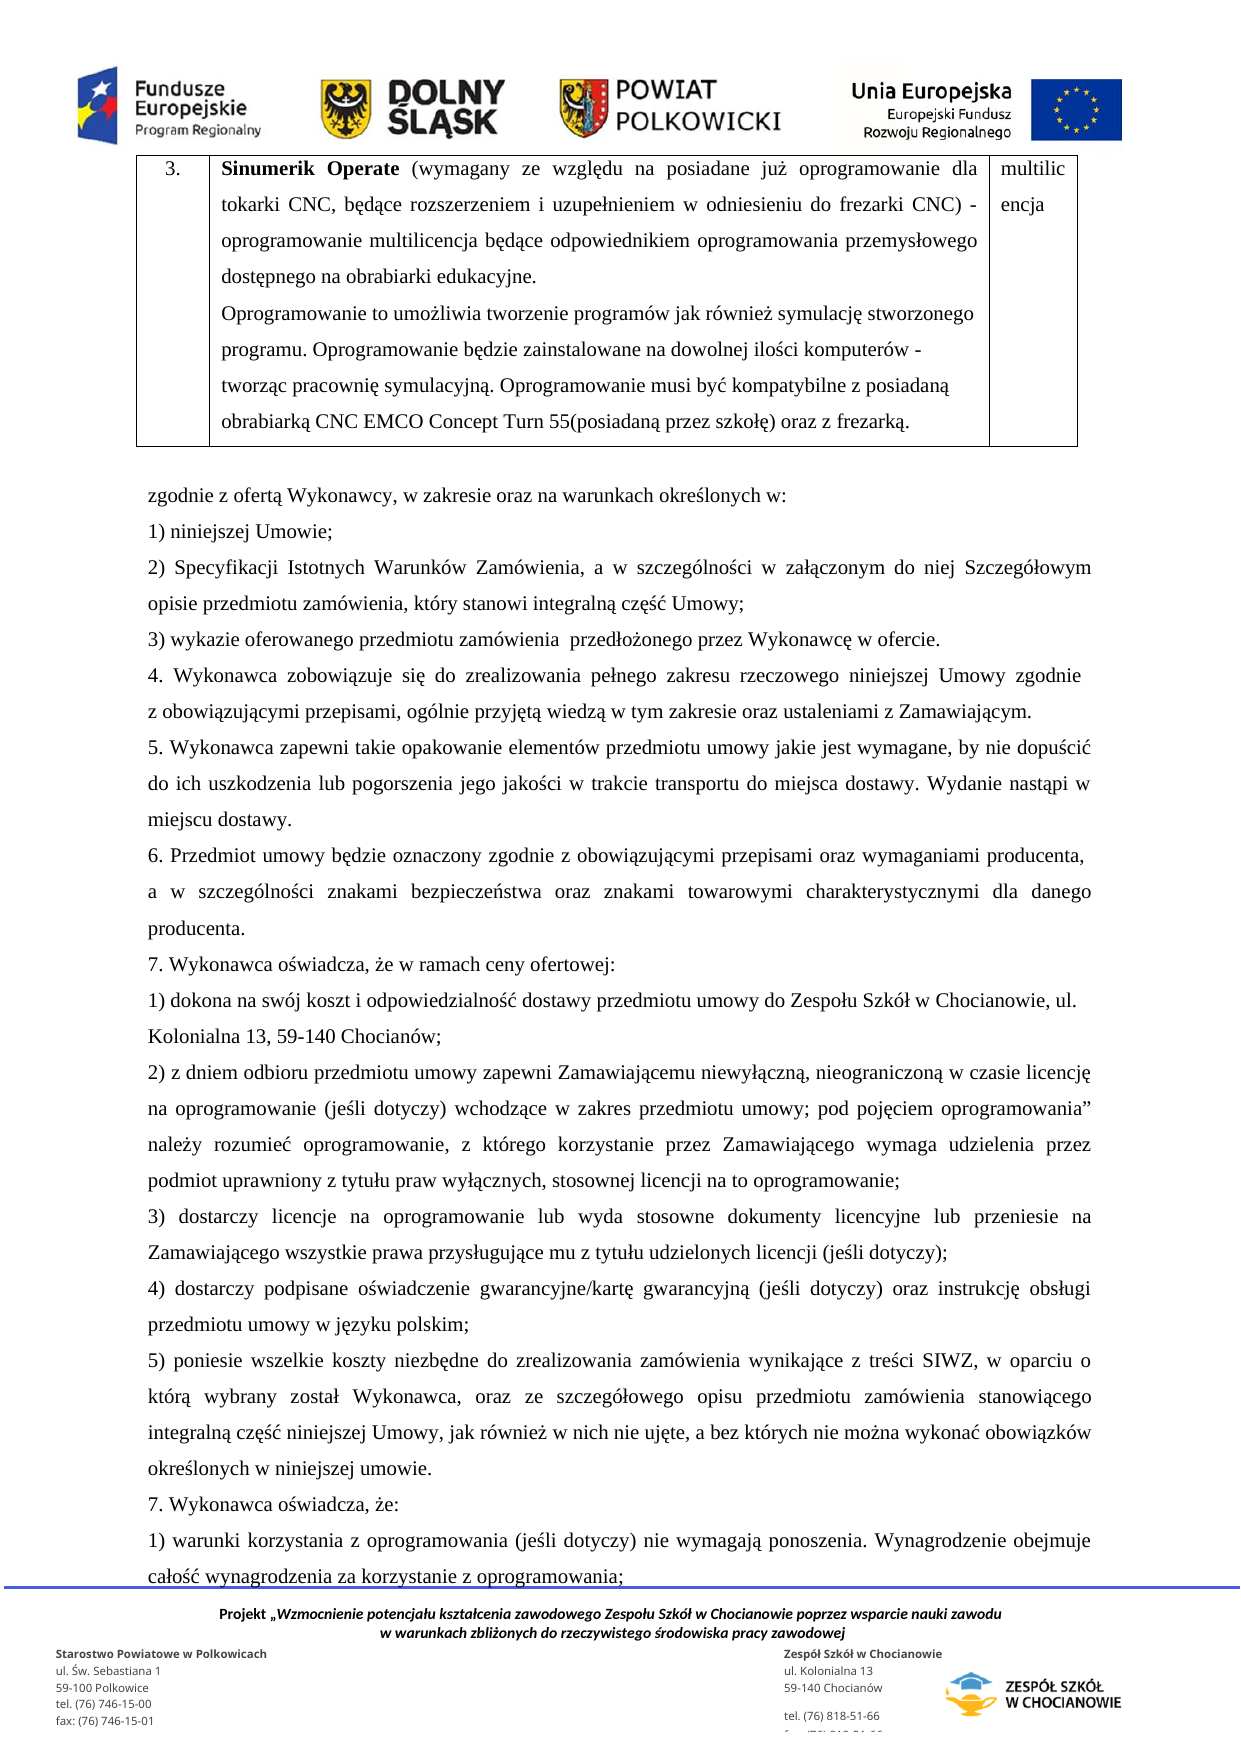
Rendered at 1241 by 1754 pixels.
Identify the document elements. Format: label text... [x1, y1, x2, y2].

text 6. Przedmiot umowy będzie oznaczony zgodnie z obowiązującymi przepisami oraz wymaganiami producenta, a w szczególności znakami bezpieczeństwa oraz znakami towarowymi charakterystycznymi dla danego producenta. [148, 843, 1092, 939]
text 3) dostarczy licencje na oprogramowanie lub wyda stosowne dokumenty licencyjne lub przeniesie na Zamawiającego wszystkie prawa przysługujące mu z tytułu udzielonych licencji (jeśli dotyczy); [148, 1204, 1092, 1264]
text 3) wykazie oferowanego przedmiotu zamówienia przedłożonego przez Wykonawcę w ofercie. [148, 627, 1092, 651]
text 5) poniesie wszelkie koszty niezbędne do zrealizowania zamówienia wynikające z treści SIWZ, w oparciu o którą wybrany został Wykonawca, oraz ze szczegółowego opisu przedmiotu zamówienia stanowiącego integralną część niniejszej Umowy, jak również w nich nie ujęte, a bez których nie można wykonać obowiązków określonych w niniejszej umowie. [148, 1348, 1092, 1480]
text 7. Wykonawca oświadcza, że w ramach ceny ofertowej: [148, 951, 1092, 976]
text 1) warunki korzystania z oprogramowania (jeśli dotyczy) nie wymagają ponoszenia. Wynagrodzenie obejmuje całość wynagrodzenia za korzystanie z oprogramowania; [148, 1528, 1092, 1588]
text 4. Wykonawca zobowiązuje się do zrealizowania pełnego zakresu rzeczowego niniejszej Umowy zgodnie z obowiązującymi przepisami, ogólnie przyjętą wiedzą w tym zakresie oraz ustaleniami z Zamawiającym. [148, 663, 1092, 723]
table_cell multilicencja [990, 156, 1077, 446]
table_cell 3. [137, 156, 209, 446]
picture [73, 59, 1127, 156]
text 4) dostarczy podpisane oświadczenie gwarancyjne/kartę gwarancyjną (jeśli dotyczy) oraz instrukcję obsługi przedmiotu umowy w języku polskim; [148, 1276, 1092, 1336]
text 2) z dniem odbioru przedmiotu umowy zapewni Zamawiającemu niewyłączną, nieograniczoną w czasie licencję na oprogramowanie (jeśli dotyczy) wchodzące w zakres przedmiotu umowy; pod pojęciem oprogramowania” należy rozumieć oprogramowanie, z którego korzystanie przez Zamawiającego wymaga udzielenia przez podmiot uprawniony z tytułu praw wyłącznych, stosownej licencji na to oprogramowanie; [148, 1059, 1092, 1192]
table_cell Sinumerik Operate (wymagany ze względu na posiadane już oprogramowanie dla tokarki CNC, będące rozszerzeniem i uzupełnieniem w odniesieniu do frezarki CNC) - oprogramowanie multilicencja będące odpowiednikiem oprogramowania przemysłowego dostępnego na obrabiarki edukacyjne. Oprogramowanie to umożliwia tworzenie programów jak również symulację stworzonego programu. Oprogramowanie będzie zainstalowane na dowolnej ilości komputerów - tworząc pracownię symulacyjną. Oprogramowanie musi być kompatybilne z posiadaną obrabiarką CNC EMCO Concept Turn 55(posiadaną przez szkołę) oraz z frezarką. [210, 156, 989, 446]
text 7. Wykonawca oświadcza, że: [148, 1492, 1092, 1516]
text zgodnie z ofertą Wykonawcy, w zakresie oraz na warunkach określonych w: [148, 483, 1092, 507]
text 5. Wykonawca zapewni takie opakowanie elementów przedmiotu umowy jakie jest wymagane, by nie dopuścić do ich uszkodzenia lub pogorszenia jego jakości w trakcie transportu do miejsca dostawy. Wydanie nastąpi w miejscu dostawy. [148, 735, 1092, 831]
text 1) dokona na swój koszt i odpowiedzialność dostawy przedmiotu umowy do Zespołu Szkół w Chocianowie, ul. Kolonialna 13, 59-140 Chocianów; [148, 987, 1092, 1048]
text 1) niniejszej Umowie; [148, 519, 1092, 543]
text 2) Specyfikacji Istotnych Warunków Zamówienia, a w szczególności w załączonym do niej Szczegółowym opisie przedmiotu zamówienia, który stanowi integralną część Umowy; [148, 555, 1092, 615]
